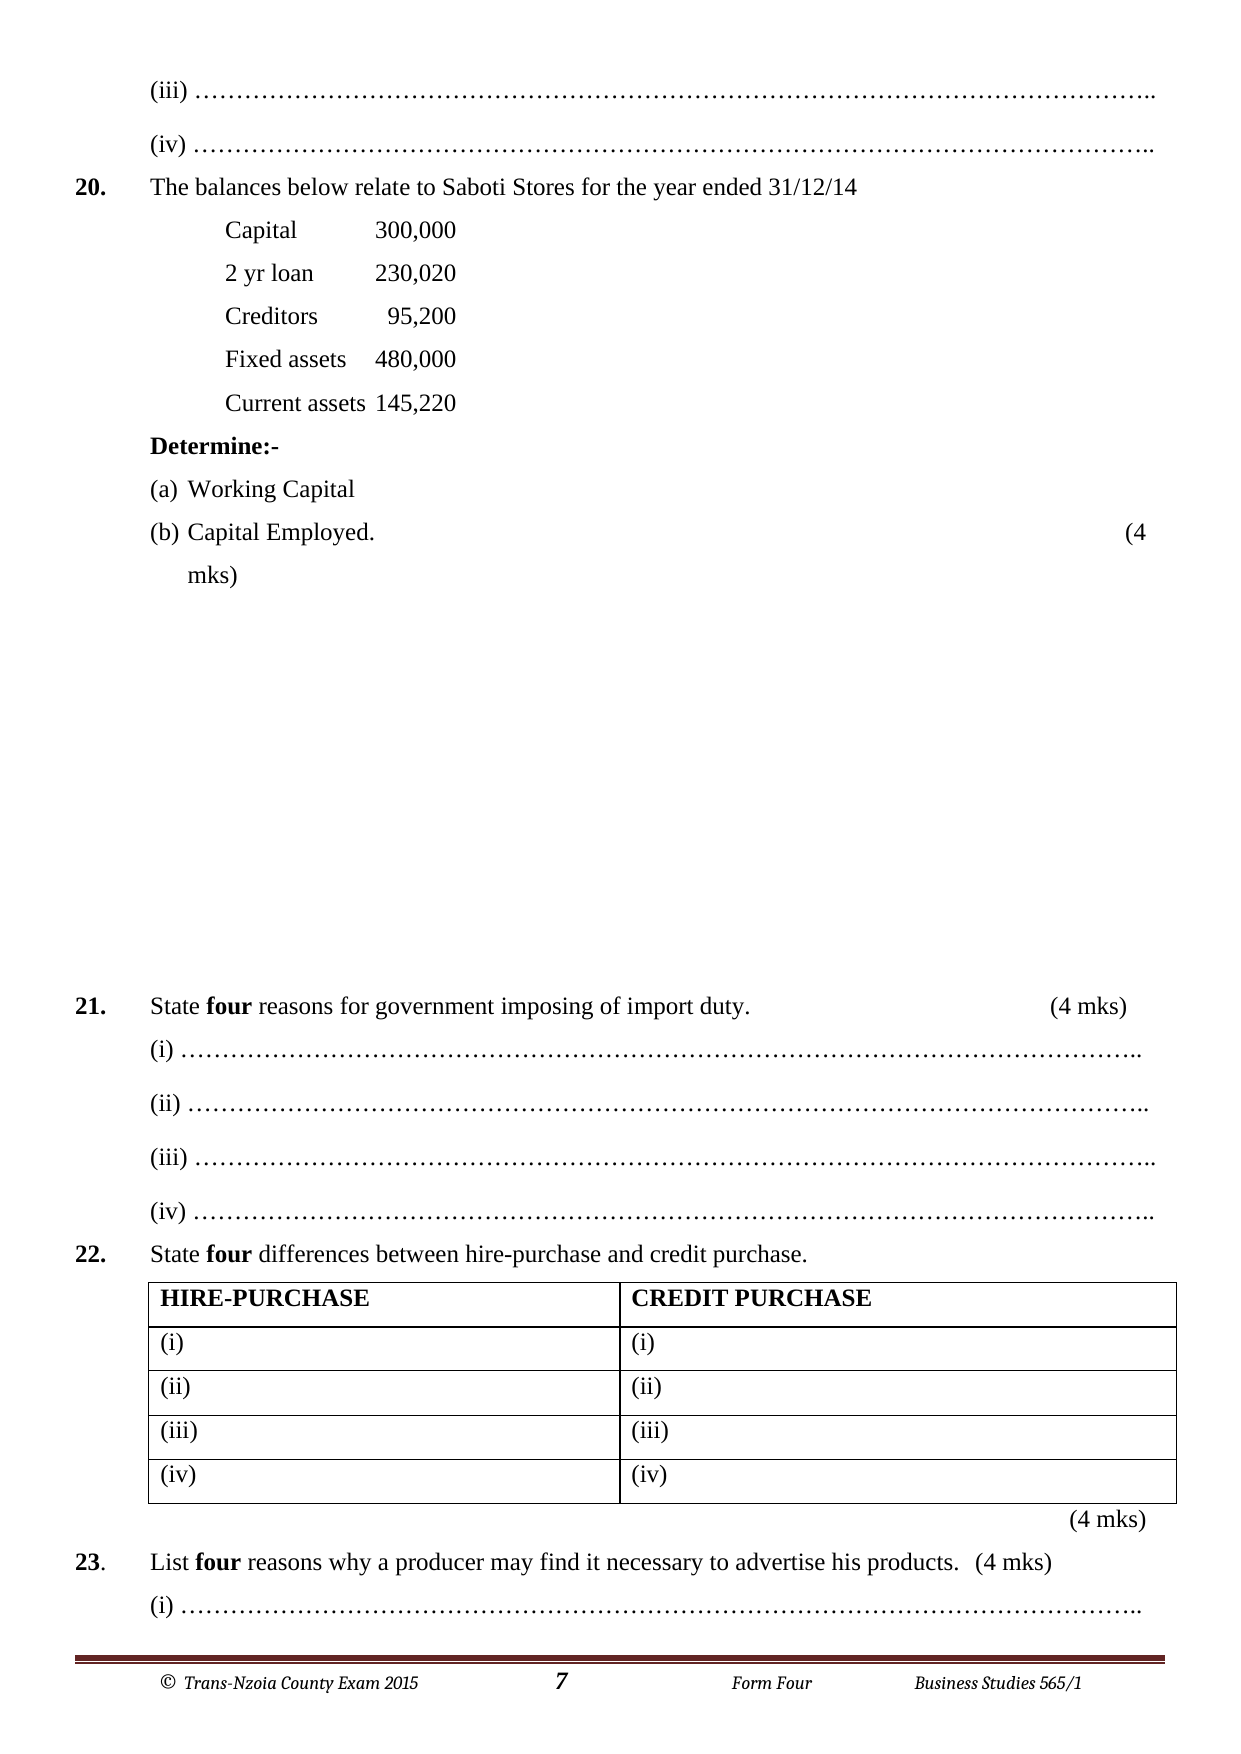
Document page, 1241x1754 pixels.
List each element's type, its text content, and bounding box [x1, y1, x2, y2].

table_cell (i) [621, 1328, 1176, 1370]
text (ii) …………………………………………………………………………………………………….. [75, 1088, 1165, 1117]
text (iv) …………………………………………………………………………………………………….. [75, 1196, 1165, 1225]
table_cell (iii) [621, 1416, 1176, 1458]
text 23. List four reasons why a producer may find it necessary to advertise his products. (4 mks) [75, 1547, 1165, 1576]
text Current assets 145,220 [75, 388, 1165, 416]
text (i) …………………………………………………………………………………………………….. [75, 1034, 1165, 1063]
text (iv) …………………………………………………………………………………………………….. [75, 129, 1165, 158]
list Capital Employed. (4 mks) [150, 517, 1165, 589]
text (iii) …………………………………………………………………………………………………….. [75, 1142, 1165, 1171]
table_cell (i) [149, 1328, 619, 1370]
text (iii) …………………………………………………………………………………………………….. [75, 75, 1165, 104]
table_cell (ii) [621, 1371, 1176, 1414]
table_cell (iii) [149, 1416, 619, 1458]
table_cell (ii) [149, 1371, 619, 1414]
table_cell (iv) [149, 1460, 619, 1503]
text 22. State four differences between hire-purchase and credit purchase. [75, 1239, 1165, 1268]
text (4 mks) [75, 1504, 1165, 1532]
text 2 yr loan 230,020 [75, 258, 1165, 287]
text Capital 300,000 [75, 215, 1165, 244]
text 21. State four reasons for government imposing of import duty. (4 mks) [75, 991, 1165, 1020]
text Creditors 95,200 [75, 301, 1165, 330]
text (i) …………………………………………………………………………………………………….. [75, 1590, 1165, 1619]
table_header HIRE-PURCHASE [149, 1283, 619, 1326]
text Determine:- [75, 431, 1165, 459]
table_header CREDIT PURCHASE [621, 1283, 1176, 1326]
list Working Capital [150, 474, 1165, 503]
text 20. The balances below relate to Saboti Stores for the year ended 31/12/14 [75, 172, 1165, 201]
table_cell (iv) [621, 1460, 1176, 1503]
text Fixed assets 480,000 [75, 344, 1165, 373]
